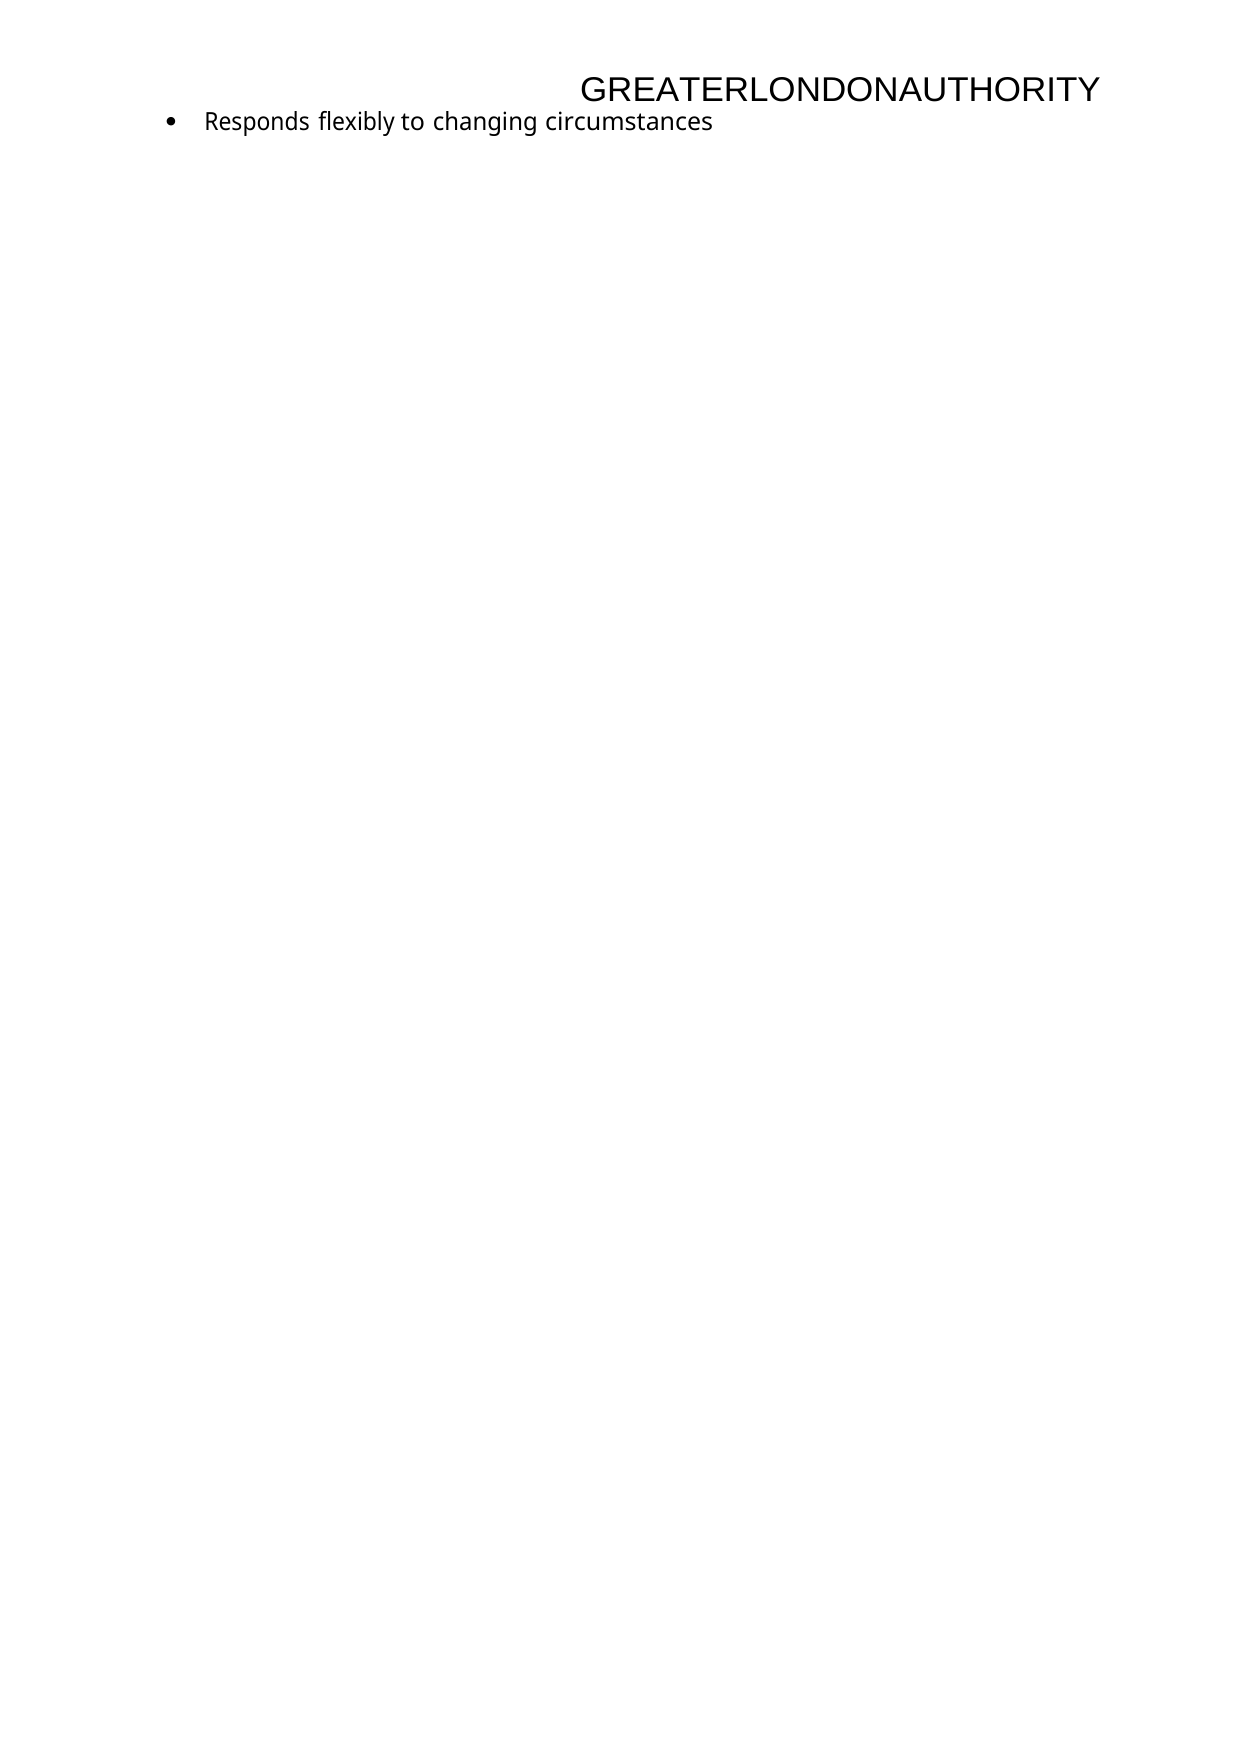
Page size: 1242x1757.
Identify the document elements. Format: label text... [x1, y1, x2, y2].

list Responds flexibly to changing circumstances [167, 108, 1154, 136]
